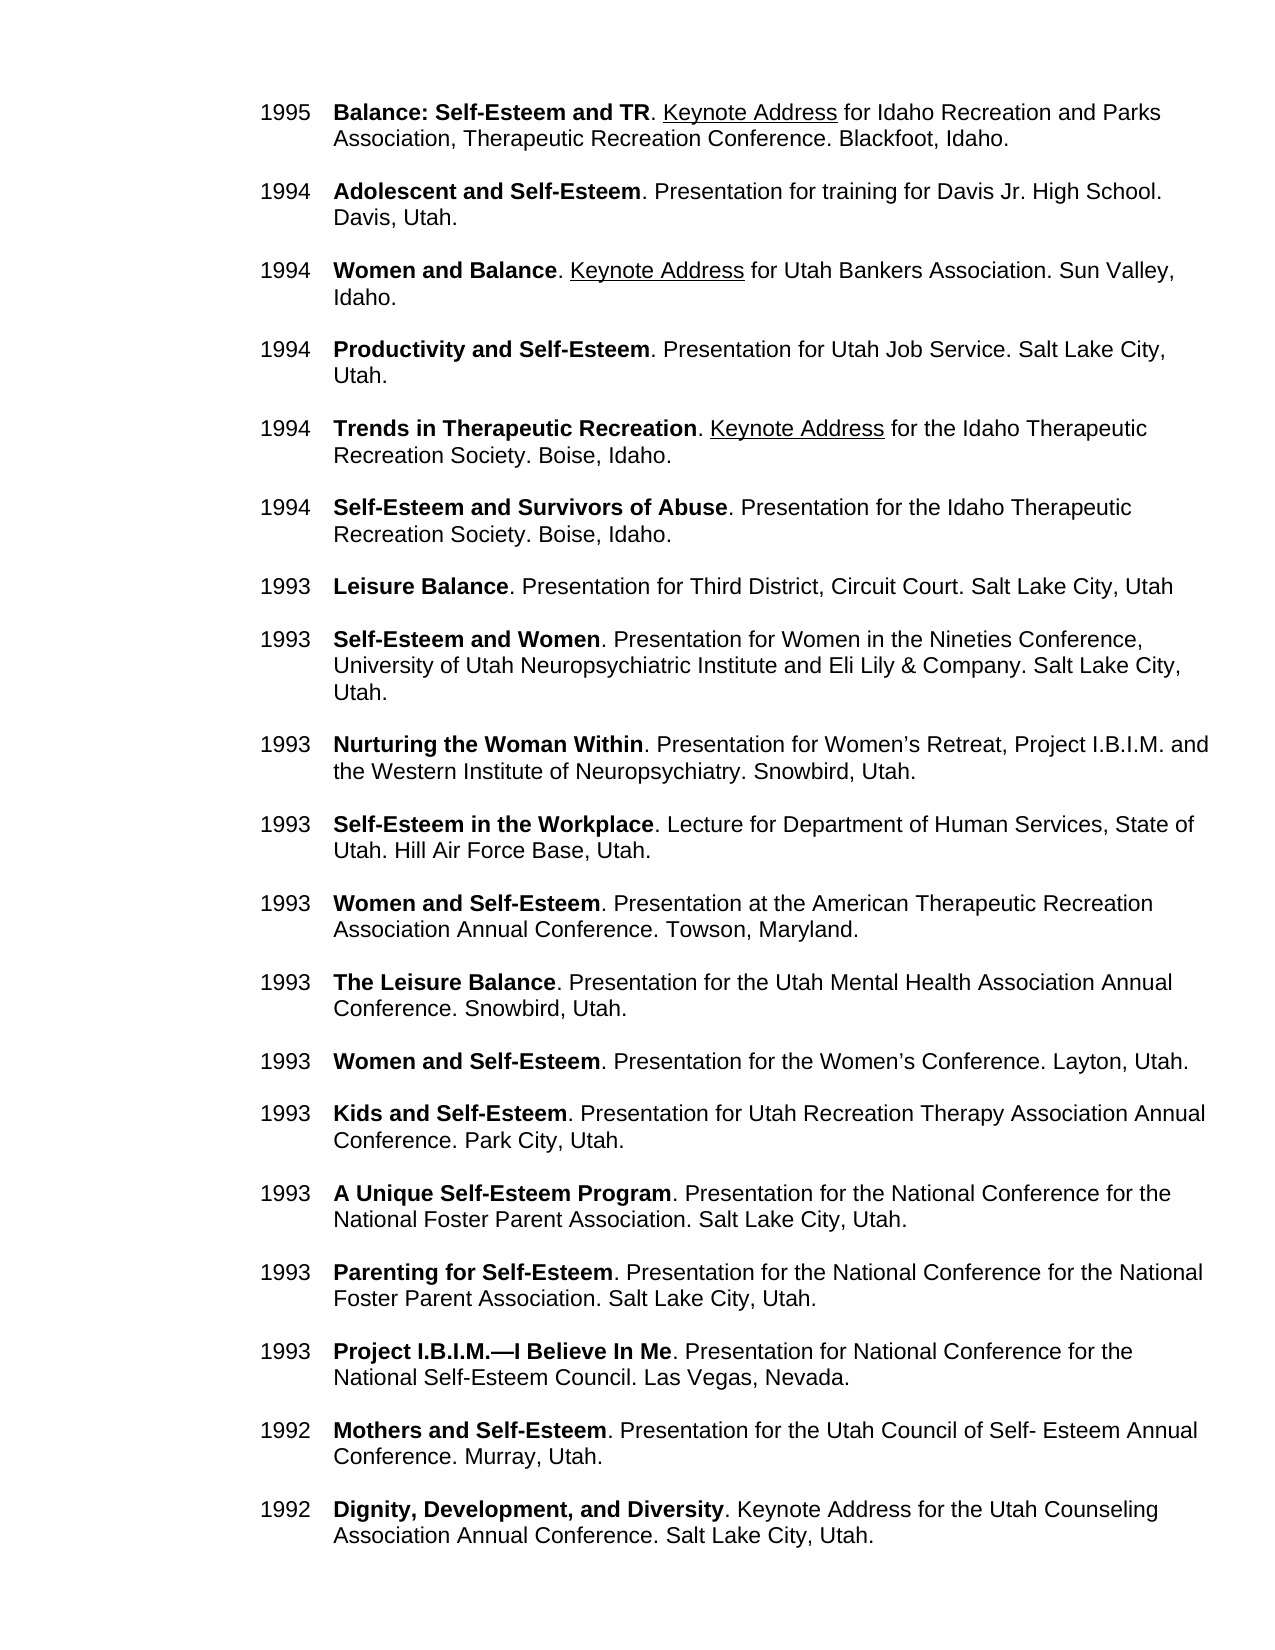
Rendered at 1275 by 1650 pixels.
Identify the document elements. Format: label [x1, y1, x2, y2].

table_cell [322, 99, 1222, 1575]
table_cell [51, 99, 322, 1575]
